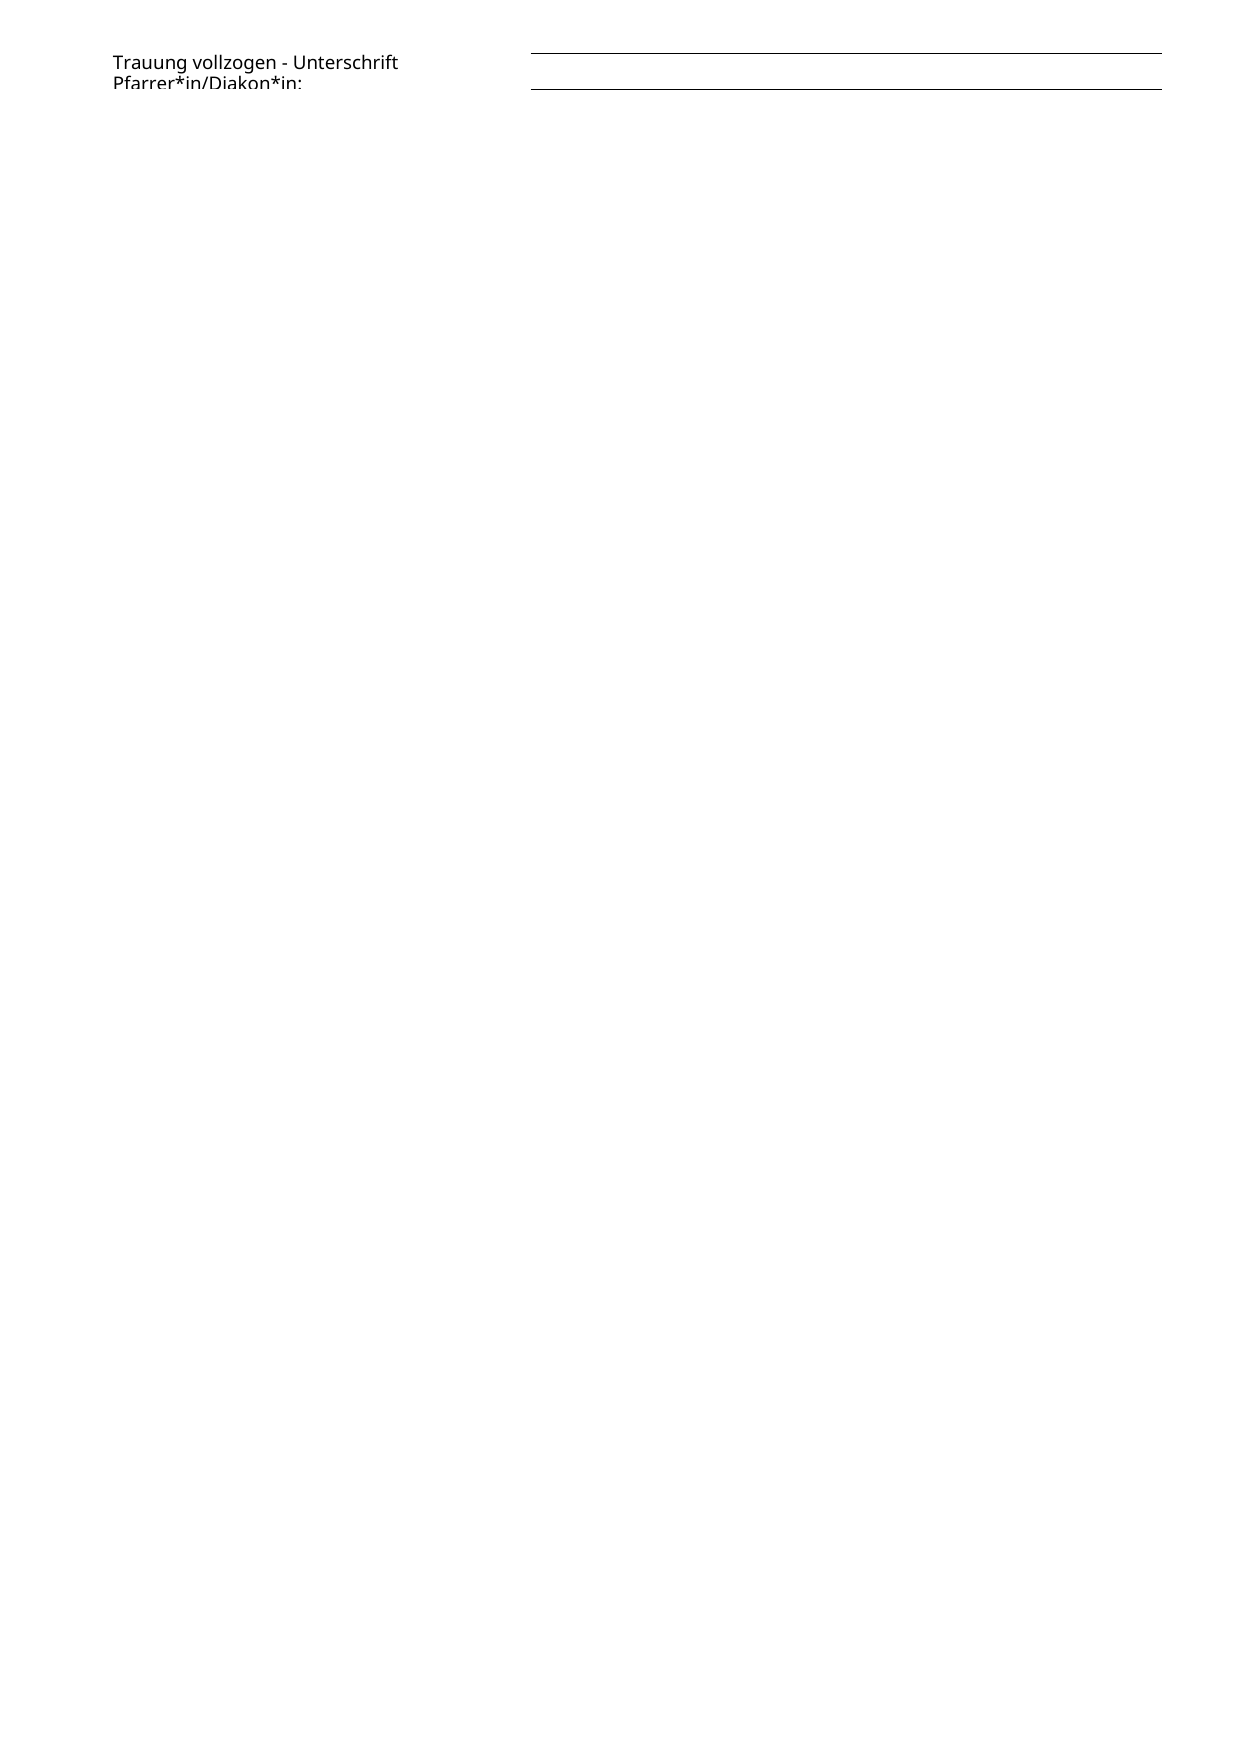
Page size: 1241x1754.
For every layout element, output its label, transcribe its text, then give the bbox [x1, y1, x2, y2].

table_cell [869, 54, 1162, 88]
table_cell Trauung vollzogen - Unterschrift Pfarrer*in/Diakon*in: [104, 53, 531, 88]
table_cell [839, 54, 868, 88]
table_cell [531, 54, 839, 88]
